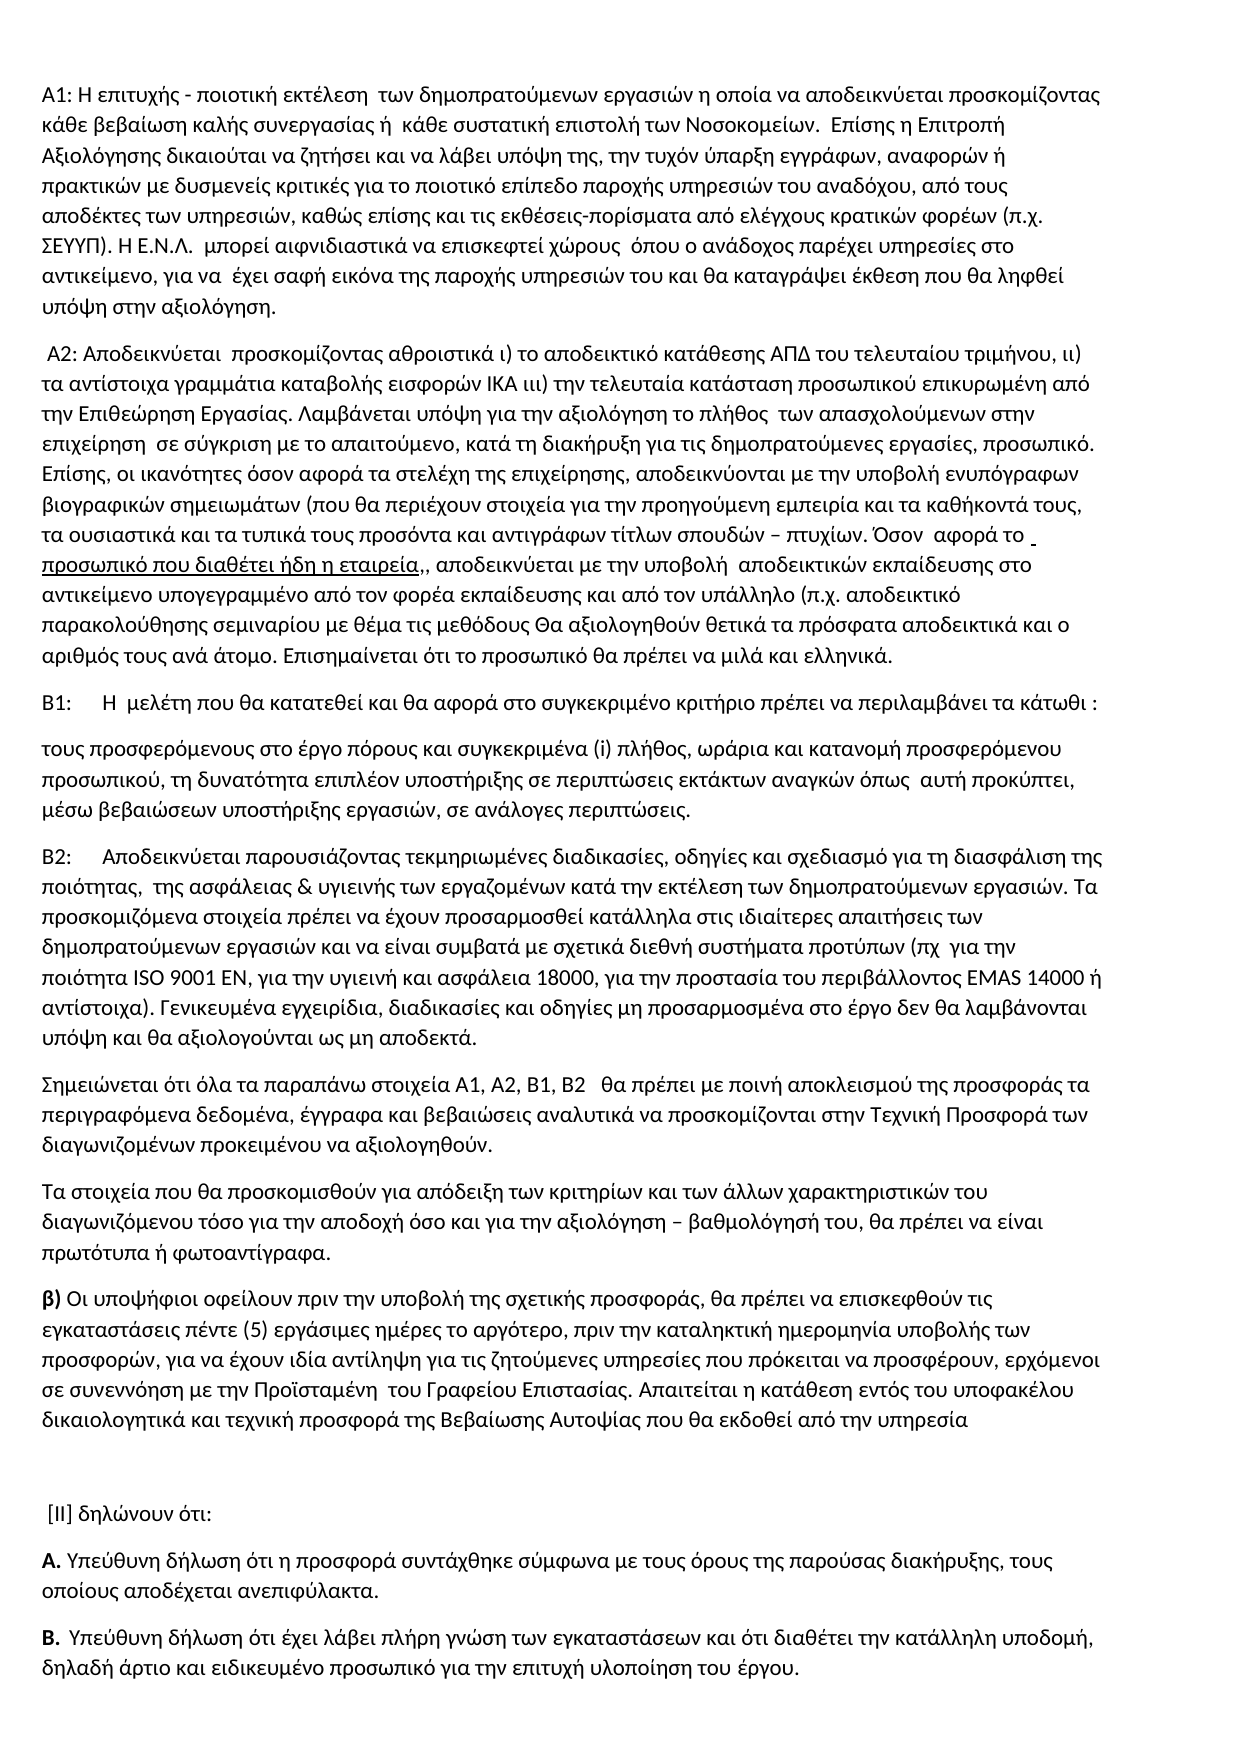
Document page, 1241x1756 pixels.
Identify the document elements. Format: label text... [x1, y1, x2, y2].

text Β. Υπεύθυνη δήλωση ότι έχει λάβει πλήρη γνώση των εγκαταστάσεων και ότι διαθέτει την κατάλληλη υποδομή, δηλαδή άρτιο και ειδικευμένο προσωπικό για την επιτυχή υλοποίηση του έργου. [42, 1623, 1105, 1681]
text Α1: Η επιτυχής - ποιοτική εκτέλεση των δημοπρατούμενων εργασιών η οποία να αποδεικνύεται προσκομίζοντας κάθε βεβαίωση καλής συνεργασίας ή κάθε συστατική επιστολή των Νοσοκομείων. Επίσης η Επιτροπή Αξιολόγησης δικαιούται να ζητήσει και να λάβει υπόψη της, την τυχόν ύπαρξη εγγράφων, αναφορών ή πρακτικών με δυσμενείς κριτικές για το ποιοτικό επίπεδο παροχής υπηρεσιών του αναδόχου, από τους αποδέκτες των υπηρεσιών, καθώς επίσης και τις εκθέσεις-πορίσματα από ελέγχους κρατικών φορέων (π.χ. ΣΕΥΥΠ). Η Ε.Ν.Λ. μπορεί αιφνιδιαστικά να επισκεφτεί χώρους όπου ο ανάδοχος παρέχει υπηρεσίες στο αντικείμενο, για να έχει σαφή εικόνα της παροχής υπηρεσιών του και θα καταγράψει έκθεση που θα ληφθεί υπόψη στην αξιολόγηση. [42, 80, 1105, 320]
text Β1: Η μελέτη που θα κατατεθεί και θα αφορά στο συγκεκριμένο κριτήριο πρέπει να περιλαμβάνει τα κάτωθι : [42, 688, 1105, 716]
text Β2: Αποδεικνύεται παρουσιάζοντας τεκμηριωμένες διαδικασίες, οδηγίες και σχεδιασμό για τη διασφάλιση της ποιότητας, της ασφάλειας & υγιεινής των εργαζομένων κατά την εκτέλεση των δημοπρατούμενων εργασιών. Τα προσκομιζόμενα στοιχεία πρέπει να έχουν προσαρμοσθεί κατάλληλα στις ιδιαίτερες απαιτήσεις των δημοπρατούμενων εργασιών και να είναι συμβατά με σχετικά διεθνή συστήματα προτύπων (πχ για την ποιότητα ISO 9001 ΕΝ, για την υγιεινή και ασφάλεια 18000, για την προστασία του περιβάλλοντος EMAS 14000 ή αντίστοιχα). Γενικευμένα εγχειρίδια, διαδικασίες και οδηγίες μη προσαρμοσμένα στο έργο δεν θα λαμβάνονται υπόψη και θα αξιολογούνται ως μη αποδεκτά. [42, 842, 1105, 1051]
text Α. Υπεύθυνη δήλωση ότι η προσφορά συντάχθηκε σύμφωνα με τους όρους της παρούσας διακήρυξης, τους οποίους αποδέχεται ανεπιφύλακτα. [42, 1546, 1105, 1604]
text Σημειώνεται ότι όλα τα παραπάνω στοιχεία Α1, Α2, Β1, Β2 θα πρέπει με ποινή αποκλεισμού της προσφοράς τα περιγραφόμενα δεδομένα, έγγραφα και βεβαιώσεις αναλυτικά να προσκομίζονται στην Τεχνική Προσφορά των διαγωνιζομένων προκειμένου να αξιολογηθούν. [42, 1070, 1105, 1158]
text Τα στοιχεία που θα προσκομισθούν για απόδειξη των κριτηρίων και των άλλων χαρακτηριστικών του διαγωνιζόμενου τόσο για την αποδοχή όσο και για την αξιολόγηση – βαθμολόγησή του, θα πρέπει να είναι πρωτότυπα ή φωτοαντίγραφα. [42, 1177, 1105, 1266]
text [ΙΙ] δηλώνουν ότι: [47, 1499, 1194, 1527]
text τους προσφερόμενους στο έργο πόρους και συγκεκριμένα (i) πλήθος, ωράρια και κατανομή προσφερόμενου προσωπικού, τη δυνατότητα επιπλέον υποστήριξης σε περιπτώσεις εκτάκτων αναγκών όπως αυτή προκύπτει, μέσω βεβαιώσεων υποστήριξης εργασιών, σε ανάλογες περιπτώσεις. [42, 734, 1105, 823]
text β) Οι υποψήφιοι οφείλουν πριν την υποβολή της σχετικής προσφοράς, θα πρέπει να επισκεφθούν τις εγκαταστάσεις πέντε (5) εργάσιμες ημέρες το αργότερο, πριν την καταληκτική ημερομηνία υποβολής των προσφορών, για να έχουν ιδία αντίληψη για τις ζητούμενες υπηρεσίες που πρόκειται να προσφέρουν, ερχόμενοι σε συνεννόηση με την Προϊσταμένη του Γραφείου Επιστασίας. Απαιτείται η κατάθεση εντός του υποφακέλου δικαιολογητικά και τεχνική προσφορά της Βεβαίωσης Αυτοψίας που θα εκδοθεί από την υπηρεσία [42, 1284, 1106, 1433]
text Α2: Αποδεικνύεται προσκομίζοντας αθροιστικά ι) το αποδεικτικό κατάθεσης ΑΠΔ του τελευταίου τριμήνου, ιι) τα αντίστοιχα γραμμάτια καταβολής εισφορών ΙΚΑ ιιι) την τελευταία κατάσταση προσωπικού επικυρωμένη από την Επιθεώρηση Εργασίας. Λαμβάνεται υπόψη για την αξιολόγηση το πλήθος των απασχολούμενων στην επιχείρηση σε σύγκριση με το απαιτούμενο, κατά τη διακήρυξη για τις δημοπρατούμενες εργασίες, προσωπικό. Επίσης, οι ικανότητες όσον αφορά τα στελέχη της επιχείρησης, αποδεικνύονται με την υποβολή ενυπόγραφων βιογραφικών σημειωμάτων (που θα περιέχουν στοιχεία για την προηγούμενη εμπειρία και τα καθήκοντά τους, τα ουσιαστικά και τα τυπικά τους προσόντα και αντιγράφων τίτλων σπουδών – πτυχίων. Όσον αφορά το προσωπικό που διαθέτει ήδη η εταιρεία,, αποδεικνύεται με την υποβολή αποδεικτικών εκπαίδευσης στο αντικείμενο υπογεγραμμένο από τον φορέα εκπαίδευσης και από τον υπάλληλο (π.χ. αποδεικτικό παρακολούθησης σεμιναρίου με θέμα τις μεθόδους Θα αξιολογηθούν θετικά τα πρόσφατα αποδεικτικά και ο αριθμός τους ανά άτομο. Επισημαίνεται ότι το προσωπικό θα πρέπει να μιλά και ελληνικά. [42, 339, 1105, 669]
